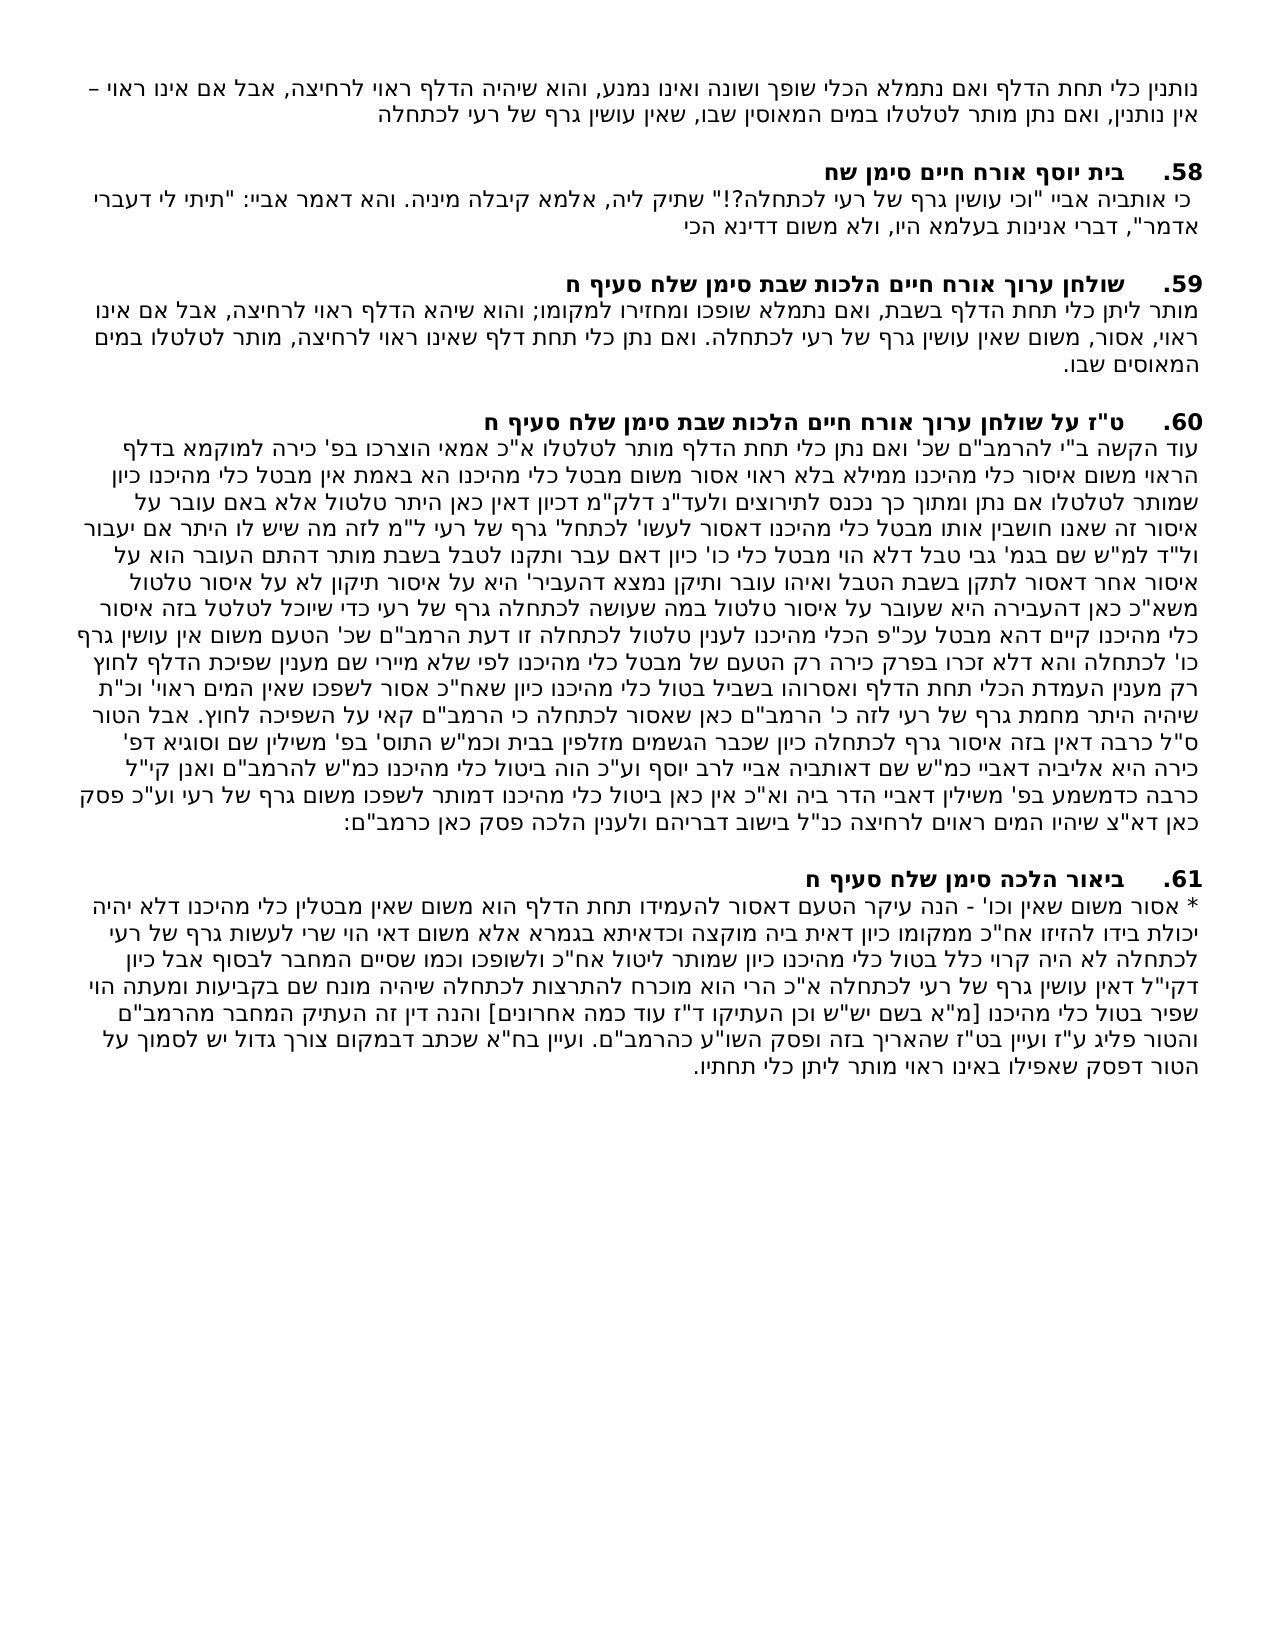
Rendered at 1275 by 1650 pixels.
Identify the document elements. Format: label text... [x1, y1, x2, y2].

list ט"ז על שולחן ערוך אורח חיים הלכות שבת סימן שלח סעיף ח [75, 409, 1162, 435]
text כי אותביה אביי "וכי עושין גרף של רעי לכתחלה?!" שתיק ליה, אלמא קיבלה מיניה. והא דאמר אביי: "תיתי לי דעברי אדמר", דברי אנינות בעלמא היו, ולא משום דדינא הכי [75, 186, 1200, 239]
text מותר ליתן כלי תחת הדלף בשבת, ואם נתמלא שופכו ומחזירו למקומו; והוא שיהא הדלף ראוי לרחיצה, אבל אם אינו ראוי, אסור, משום שאין עושין גרף של רעי לכתחלה. ואם נתן כלי תחת דלף שאינו ראוי לרחיצה, מותר לטלטלו במים המאוסים שבו. [75, 297, 1200, 377]
text נותנין כלי תחת הדלף ואם נתמלא הכלי שופך ושונה ואינו נמנע, והוא שיהיה הדלף ראוי לרחיצה, אבל אם אינו ראוי – אין נותנין, ואם נתן מותר לטלטלו במים המאוסין שבו, שאין עושין גרף של רעי לכתחלה [75, 75, 1200, 128]
list ביאור הלכה סימן שלח סעיף ח [75, 867, 1162, 893]
text עוד הקשה ב"י להרמב"ם שכ' ואם נתן כלי תחת הדלף מותר לטלטלו א"כ אמאי הוצרכו בפ' כירה למוקמא בדלף הראוי משום איסור כלי מהיכנו ממילא בלא ראוי אסור משום מבטל כלי מהיכנו הא באמת אין מבטל כלי מהיכנו כיון שמותר לטלטלו אם נתן ומתוך כך נכנס לתירוצים ולעד"נ דלק"מ דכיון דאין כאן היתר טלטול אלא באם עובר על איסור זה שאנו חושבין אותו מבטל כלי מהיכנו דאסור לעשו' לכתחל' גרף של רעי ל"מ לזה מה שיש לו היתר אם יעבור ול"ד למ"ש שם בגמ' גבי טבל דלא הוי מבטל כלי כו' כיון דאם עבר ותקנו לטבל בשבת מותר דהתם העובר הוא על איסור אחר דאסור לתקן בשבת הטבל ואיהו עובר ותיקן נמצא דהעביר' היא על איסור תיקון לא על איסור טלטול משא"כ כאן דהעבירה היא שעובר על איסור טלטול במה שעושה לכתחלה גרף של רעי כדי שיוכל לטלטל בזה איסור כלי מהיכנו קיים דהא מבטל עכ"פ הכלי מהיכנו לענין טלטול לכתחלה זו דעת הרמב"ם שכ' הטעם משום אין עושין גרף כו' לכתחלה והא דלא זכרו בפרק כירה רק הטעם של מבטל כלי מהיכנו לפי שלא מיירי שם מענין שפיכת הדלף לחוץ רק מענין העמדת הכלי תחת הדלף ואסרוהו בשביל בטול כלי מהיכנו כיון שאח"כ אסור לשפכו שאין המים ראוי' וכ"ת שיהיה היתר מחמת גרף של רעי לזה כ' הרמב"ם כאן שאסור לכתחלה כי הרמב"ם קאי על השפיכה לחוץ. אבל הטור ס"ל כרבה דאין בזה איסור גרף לכתחלה כיון שכבר הגשמים מזלפין בבית וכמ"ש התוס' בפ' משילין שם וסוגיא דפ' כירה היא אליביה דאביי כמ"ש שם דאותביה אביי לרב יוסף וע"כ הוה ביטול כלי מהיכנו כמ"ש להרמב"ם ואנן קי"ל כרבה כדמשמע בפ' משילין דאביי הדר ביה וא"כ אין כאן ביטול כלי מהיכנו דמותר לשפכו משום גרף של רעי וע"כ פסק כאן דא"צ שיהיו המים ראוים לרחיצה כנ"ל בישוב דבריהם ולענין הלכה פסק כאן כרמב"ם: [75, 435, 1200, 835]
list שולחן ערוך אורח חיים הלכות שבת סימן שלח סעיף ח [75, 271, 1162, 297]
text * אסור משום שאין וכו' - הנה עיקר הטעם דאסור להעמידו תחת הדלף הוא משום שאין מבטלין כלי מהיכנו דלא יהיה יכולת בידו להזיזו אח"כ ממקומו כיון דאית ביה מוקצה וכדאיתא בגמרא אלא משום דאי הוי שרי לעשות גרף של רעי לכתחלה לא היה קרוי כלל בטול כלי מהיכנו כיון שמותר ליטול אח"כ ולשופכו וכמו שסיים המחבר לבסוף אבל כיון דקי"ל דאין עושין גרף של רעי לכתחלה א"כ הרי הוא מוכרח להתרצות לכתחלה שיהיה מונח שם בקביעות ומעתה הוי שפיר בטול כלי מהיכנו [מ"א בשם יש"ש וכן העתיקו ד"ז עוד כמה אחרונים] והנה דין זה העתיק המחבר מהרמב"ם והטור פליג ע"ז ועיין בט"ז שהאריך בזה ופסק השו"ע כהרמב"ם. ועיין בח"א שכתב דבמקום צורך גדול יש לסמוך על הטור דפסק שאפילו באינו ראוי מותר ליתן כלי תחתיו. [75, 893, 1200, 1080]
list בית יוסף אורח חיים סימן שח [75, 159, 1162, 186]
